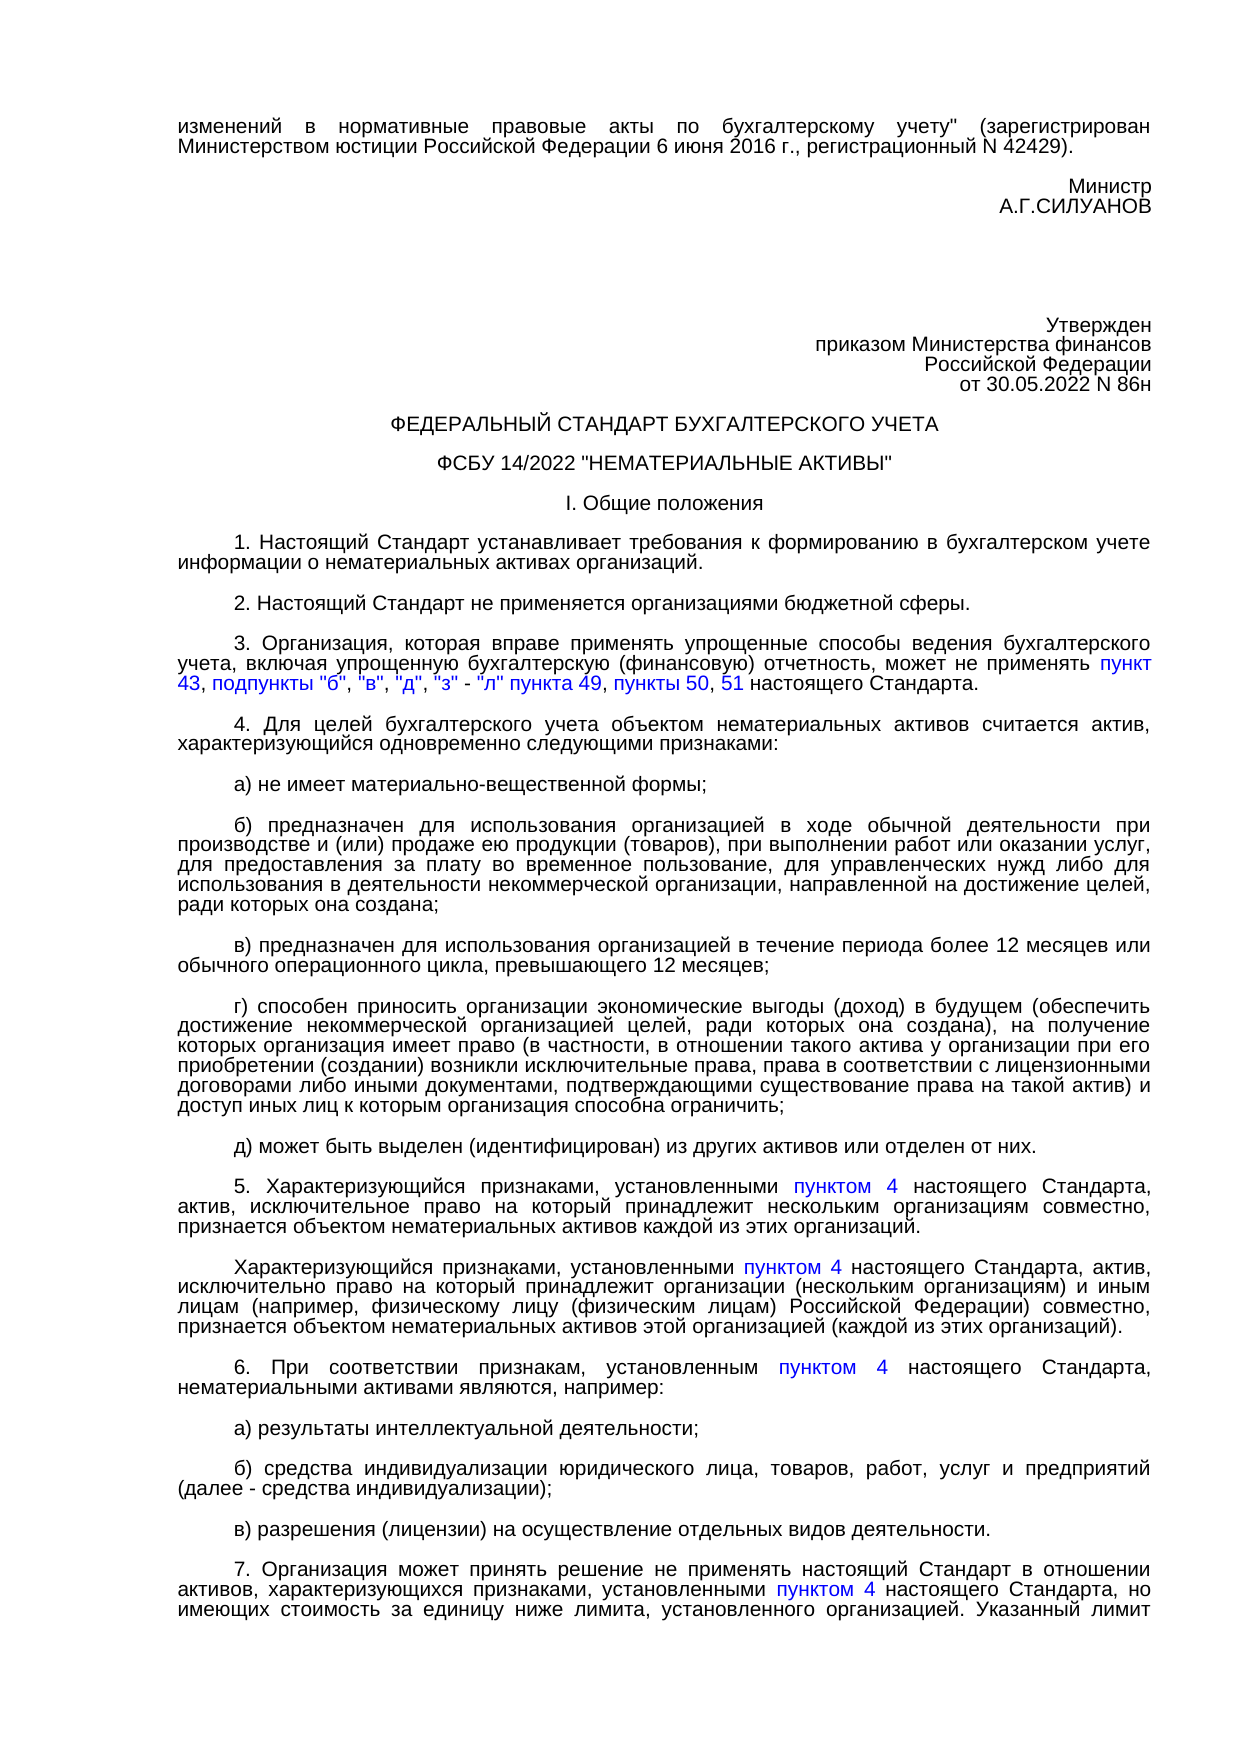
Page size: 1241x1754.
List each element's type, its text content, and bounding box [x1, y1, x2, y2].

text ФСБУ 14/2022 "НЕМАТЕРИАЛЬНЫЕ АКТИВЫ" [177, 455, 1152, 474]
text 2. Настоящий Стандарт не применяется организациями бюджетной сферы. [177, 594, 1152, 614]
text приказом Министерства финансов [177, 336, 1152, 356]
text б) предназначен для использования организацией в ходе обычной деятельности при производстве и (или) продаже ею продукции (товаров), при выполнении работ или оказании услуг, для предоставления за плату во временное пользование, для управленческих нужд либо для использования в деятельности некоммерческой организации, направленной на достижение целей, ради которых она создана; [177, 817, 1152, 916]
text I. Общие положения [177, 494, 1152, 514]
text Российской Федерации [177, 356, 1152, 376]
text от 30.05.2022 N 86н [177, 376, 1152, 395]
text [177, 118, 1152, 158]
text б) средства индивидуализации юридического лица, товаров, работ, услуг и предприятий (далее - средства индивидуализации); [177, 1460, 1152, 1499]
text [177, 1561, 1152, 1621]
text д) может быть выделен (идентифицирован) из других активов или отделен от них. [177, 1137, 1152, 1157]
text ФЕДЕРАЛЬНЫЙ СТАНДАРТ БУХГАЛТЕРСКОГО УЧЕТА [177, 415, 1152, 435]
text Характеризующийся признаками, установленными пунктом 4 настоящего Стандарта, актив, исключительно право на который принадлежит организации (нескольким организациям) и иным лицам (например, физическому лицу (физическим лицам) Российской Федерации) совместно, признается объектом нематериальных активов этой организацией (каждой из этих организаций). [177, 1258, 1152, 1338]
text Утвержден [177, 316, 1152, 336]
text 1. Настоящий Стандарт устанавливает требования к формированию в бухгалтерском учете информации о нематериальных активах организаций. [177, 534, 1152, 573]
text 3. Организация, которая вправе применять упрощенные способы ведения бухгалтерского учета, включая упрощенную бухгалтерскую (финансовую) отчетность, может не применять пункт 43, подпункты "б", "в", "д", "з" - "л" пункта 49, пункты 50, 51 настоящего Стандарта. [177, 635, 1152, 694]
text Министр [177, 178, 1152, 197]
text 5. Характеризующийся признаками, установленными пунктом 4 настоящего Стандарта, актив, исключительное право на который принадлежит нескольким организациям совместно, признается объектом нематериальных активов каждой из этих организаций. [177, 1178, 1152, 1238]
text в) разрешения (лицензии) на осуществление отдельных видов деятельности. [177, 1520, 1152, 1540]
text 6. При соответствии признакам, установленным пунктом 4 настоящего Стандарта, нематериальными активами являются, например: [177, 1359, 1152, 1398]
text а) результаты интеллектуальной деятельности; [177, 1419, 1152, 1439]
text в) предназначен для использования организацией в течение периода более 12 месяцев или обычного операционного цикла, превышающего 12 месяцев; [177, 937, 1152, 976]
text А.Г.СИЛУАНОВ [177, 197, 1152, 217]
text а) не имеет материально-вещественной формы; [177, 776, 1152, 796]
text 4. Для целей бухгалтерского учета объектом нематериальных активов считается актив, характеризующийся одновременно следующими признаками: [177, 715, 1152, 755]
text г) способен приносить организации экономические выгоды (доход) в будущем (обеспечить достижение некоммерческой организацией целей, ради которых она создана), на получение которых организация имеет право (в частности, в отношении такого актива у организации при его приобретении (создании) возникли исключительные права, права в соответствии с лицензионными договорами либо иными документами, подтверждающими существование права на такой актив) и доступ иных лиц к которым организация способна ограничить; [177, 997, 1152, 1117]
